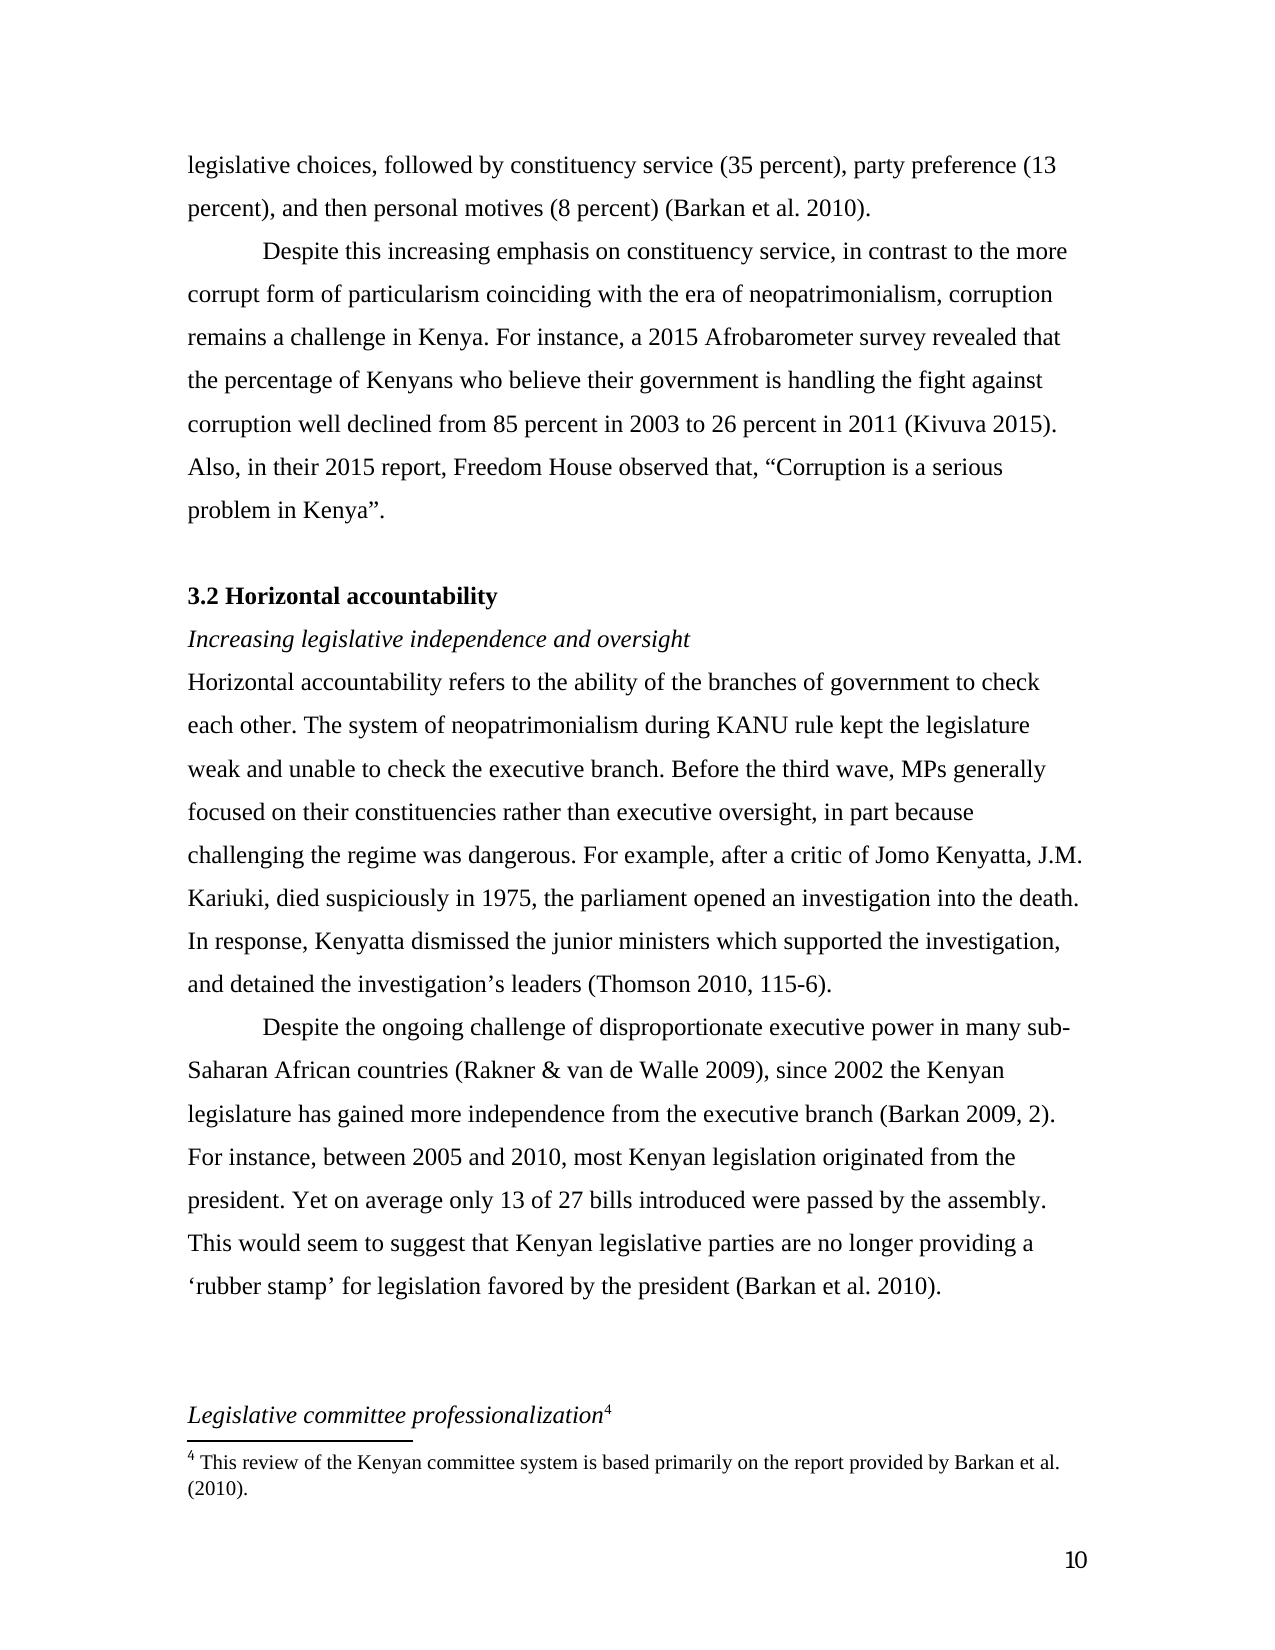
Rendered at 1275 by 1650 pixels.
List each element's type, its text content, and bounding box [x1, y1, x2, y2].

text 3.2 Horizontal accountability [187, 581, 1087, 610]
text Despite the ongoing challenge of disproportionate executive power in many sub-Saharan African countries (Rakner & van de Walle 2009), since 2002 the Kenyan legislature has gained more independence from the executive branch (Barkan 2009, 2). For instance, between 2005 and 2010, most Kenyan legislation originated from the president. Yet on average only 13 of 27 bills introduced were passed by the assembly. This would seem to suggest that Kenyan legislative parties are no longer providing a ‘rubber stamp’ for legislation favored by the president (Barkan et al. 2010). [187, 1012, 1087, 1300]
text Horizontal accountability refers to the ability of the branches of government to check each other. The system of neopatrimonialism during KANU rule kept the legislature weak and unable to check the executive branch. Before the third wave, MPs generally focused on their constituencies rather than executive oversight, in part because challenging the regime was dangerous. For example, after a critic of Jomo Kenyatta, J.M. Kariuki, died suspiciously in 1975, the parliament opened an investigation into the death. In response, Kenyatta dismissed the junior ministers which supported the investigation, and detained the investigation’s leaders (Thomson 2010, 115-6). [187, 667, 1087, 998]
text Legislative committee professionalization [187, 1401, 1087, 1429]
text Despite this increasing emphasis on constituency service, in contrast to the more corrupt form of particularism coinciding with the era of neopatrimonialism, corruption remains a challenge in Kenya. For instance, a 2015 Afrobarometer survey revealed that the percentage of Kenyans who believe their government is handling the fight against corruption well declined from 85 percent in 2003 to 26 percent in 2011 (Kivuva 2015). Also, in their 2015 report, Freedom House observed that, “Corruption is a serious problem in Kenya”. [187, 236, 1087, 524]
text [187, 150, 1087, 222]
text Increasing legislative independence and oversight [187, 624, 1087, 653]
